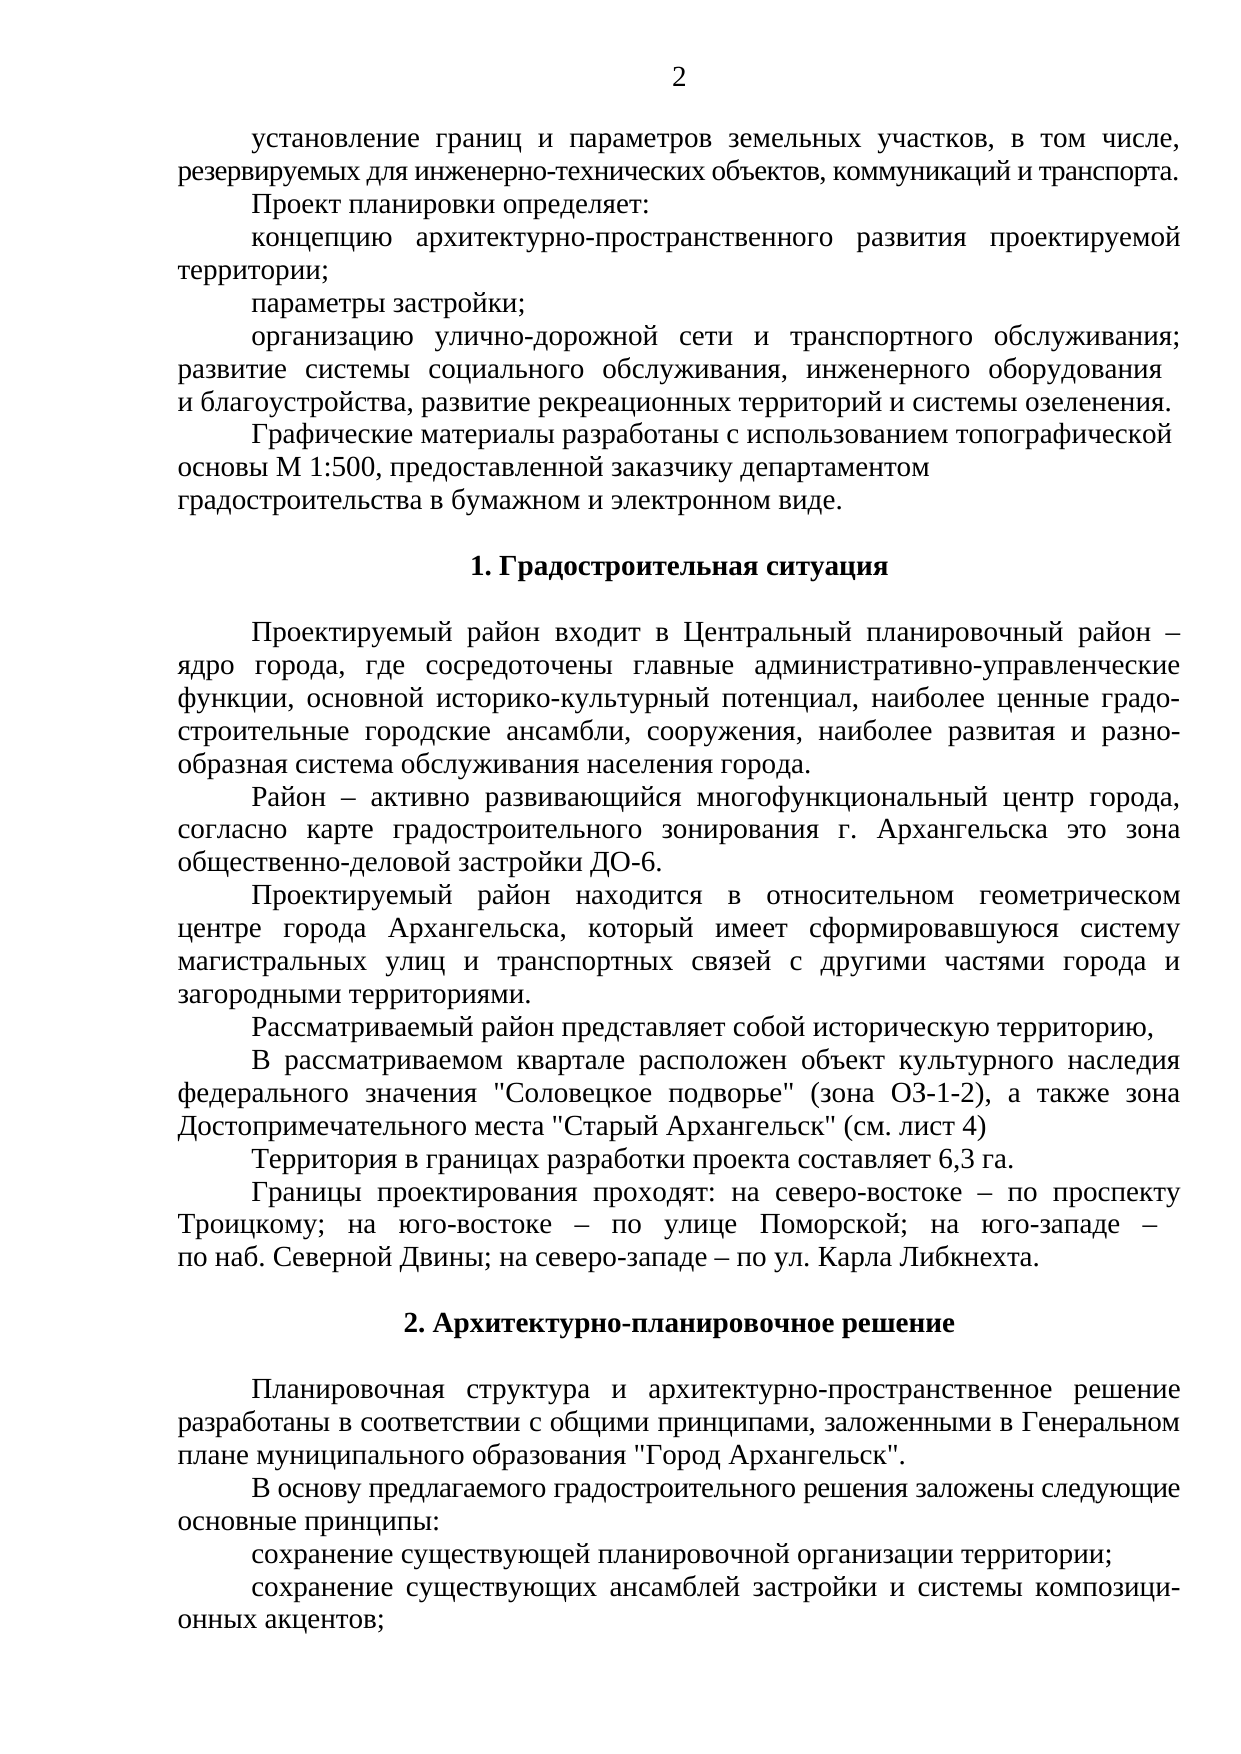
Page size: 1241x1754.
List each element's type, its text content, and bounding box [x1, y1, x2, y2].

text Проект планировки определяет: [177, 187, 1181, 220]
text организацию улично-дорожной сети и транспортного обслуживания; развитие системы социального обслуживания, инженерного оборудования и благоустройства, развитие рекреационных территорий и системы озеленения. [177, 319, 1181, 418]
text сохранение существующих ансамблей застройки и системы композици-онных акцентов; [177, 1570, 1181, 1636]
text сохранение существующей планировочной организации территории; [177, 1537, 1181, 1570]
text Проектируемый район входит в Центральный планировочный район – ядро города, где сосредоточены главные административно-управленческие функции, основной историко-культурный потенциал, наиболее ценные градо-строительные городские ансамбли, сооружения, наиболее развитая и разно-образная система обслуживания населения города. [177, 615, 1181, 780]
text Территория в границах разработки проекта составляет 6,3 га. [177, 1142, 1181, 1175]
text Район – активно развивающийся многофункциональный центр города, согласно карте градостроительного зонирования г. Архангельска это зона общественно-деловой застройки ДО-6. [177, 780, 1181, 878]
text Планировочная структура и архитектурно-пространственное решение разработаны в соответствии с общими принципами, заложенными в Генеральном плане муниципального образования "Город Архангельск". [177, 1372, 1181, 1471]
text 2. Архитектурно-планировочное решение [177, 1306, 1181, 1339]
text В рассматриваемом квартале расположен объект культурного наследия федерального значения "Соловецкое подворье" (зона ОЗ-1-2), а также зона Достопримечательного места "Старый Архангельск" (см. лист 4) [177, 1043, 1181, 1142]
text В основу предлагаемого градостроительного решения заложены следующие основные принципы: [177, 1471, 1181, 1537]
text Проектируемый район находится в относительном геометрическом центре города Архангельска, который имеет сформировавшуюся систему магистральных улиц и транспортных связей с другими частями города и загородными территориями. [177, 878, 1181, 1010]
text Графические материалы разработаны с использованием топографической основы М 1:500, предоставленной заказчику департаментом градостроительства в бумажном и электронном виде. [177, 418, 1181, 516]
text Рассматриваемый район представляет собой историческую территорию, [177, 1010, 1181, 1043]
text концепцию архитектурно-пространственного развития проектируемой территории; [177, 220, 1181, 286]
text Границы проектирования проходят: на северо-востоке – по проспекту Троицкому; на юго-востоке – по улице Поморской; на юго-западе – по наб. Северной Двины; на северо-западе – по ул. Карла Либкнехта. [177, 1175, 1181, 1273]
text 1. Градостроительная ситуация [177, 549, 1181, 582]
text параметры застройки; [177, 286, 1181, 319]
text установление границ и параметров земельных участков, в том числе, резервируемых для инженерно-технических объектов, коммуникаций и транспорта. [177, 121, 1181, 187]
